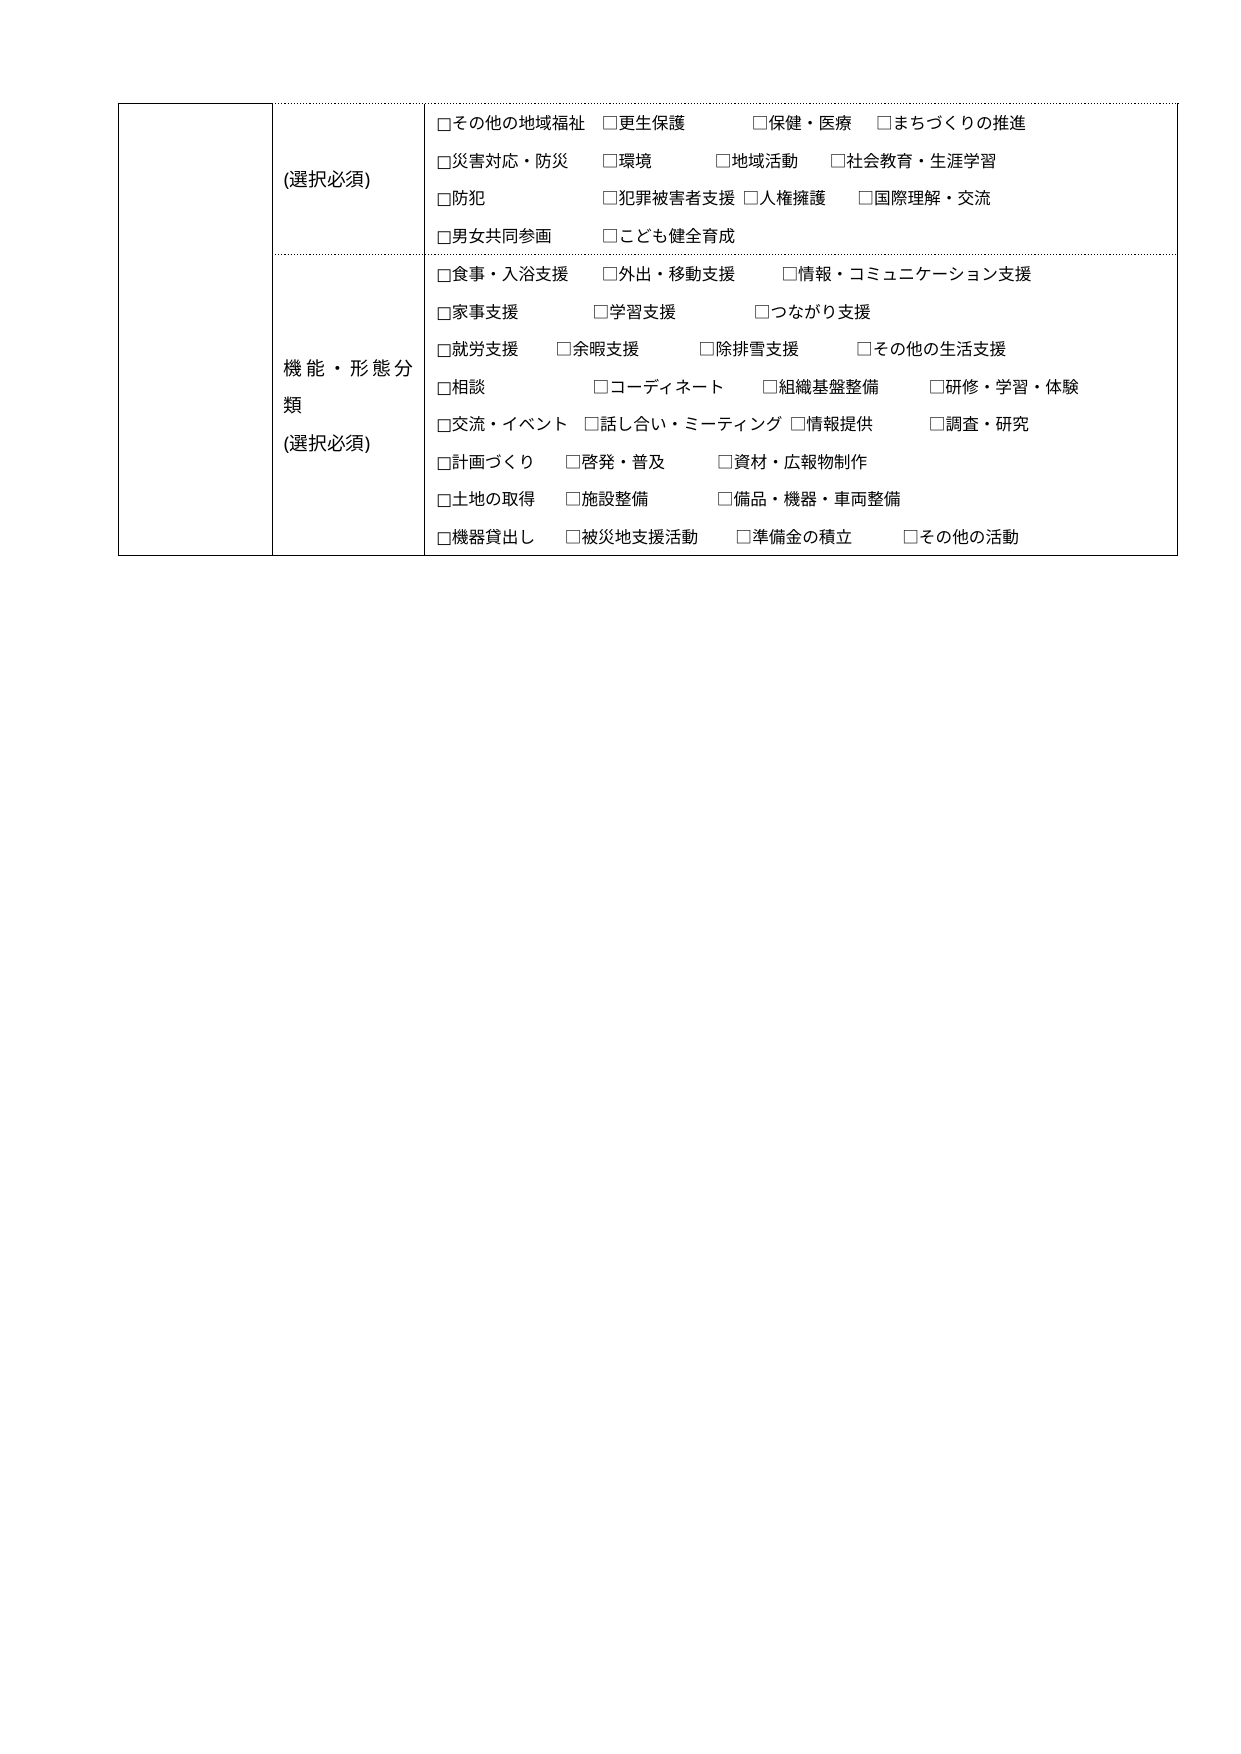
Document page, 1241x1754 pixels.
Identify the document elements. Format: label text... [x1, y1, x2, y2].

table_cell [425, 103, 1177, 254]
table_cell 機能・形態分類 (選択必須) [273, 254, 424, 555]
table_cell □食事・入浴支援 □外出・移動支援 □情報・コミュニケーション支援 □家事支援 □学習支援 □つながり支援 □就労支援 □余暇支援 □除排雪支援 □その他の生活支援 □相談 □コーディネート □組織基盤整備 □研修・学習・体験 □交流・イベント □話し合い・ミーティング □情報提供 □調査・研究 □計画づくり □啓発・普及 □資材・広報物制作 □土地の取得 □施設整備 □備品・機器・車両整備 □機器貸出し □被災地支援活動 □準備金の積立 □その他の活動 [425, 254, 1177, 555]
table_cell 分野・テーマ分類 (選択必須) [273, 103, 424, 254]
